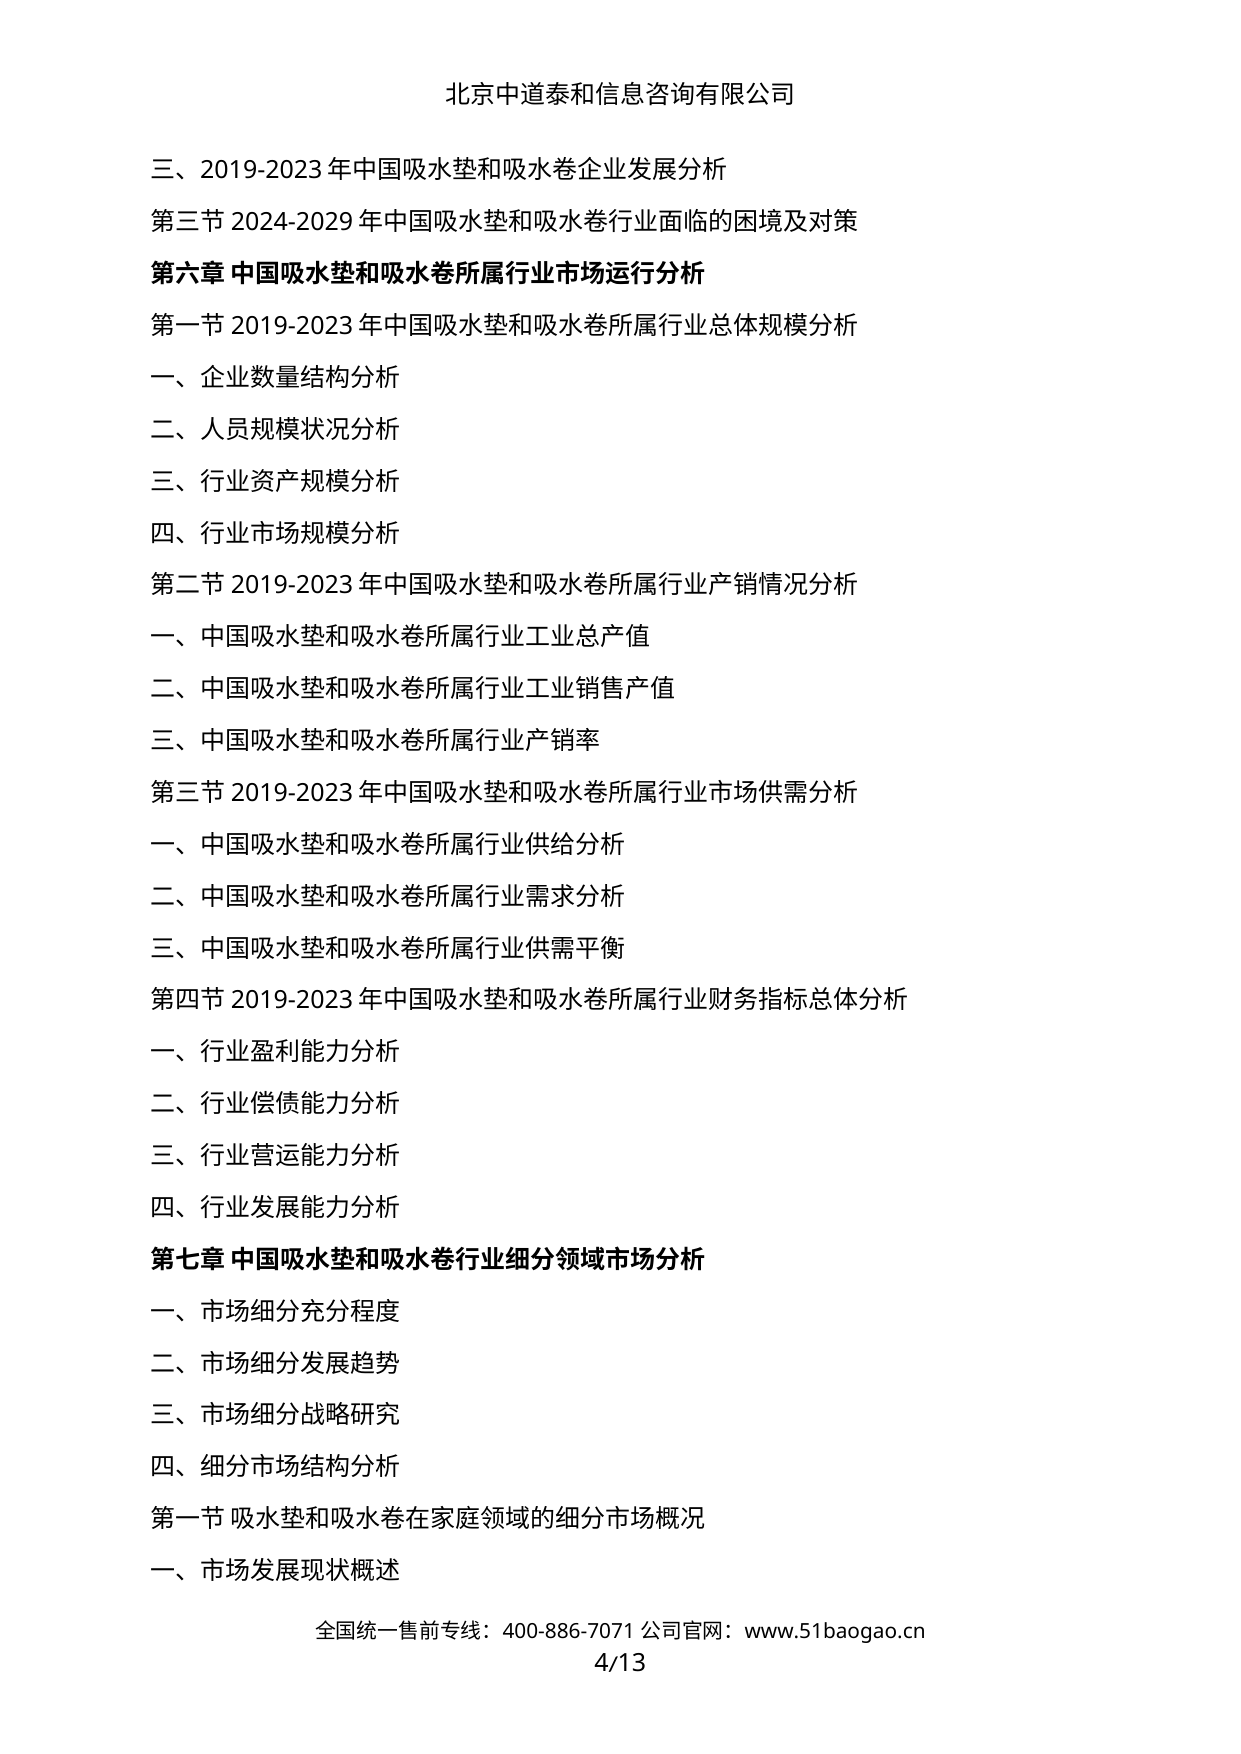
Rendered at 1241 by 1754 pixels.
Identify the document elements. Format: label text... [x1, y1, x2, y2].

text 一、中国吸水垫和吸水卷所属行业供给分析 [150, 824, 1090, 861]
text 一、企业数量结构分析 [150, 357, 1090, 394]
text 第七章 中国吸水垫和吸水卷行业细分领域市场分析 [150, 1239, 1090, 1276]
text 第一节 2019-2023年中国吸水垫和吸水卷所属行业总体规模分析 [150, 306, 1090, 342]
text 第一节 吸水垫和吸水卷在家庭领域的细分市场概况 [150, 1499, 1090, 1535]
text 第二节 2019-2023年中国吸水垫和吸水卷所属行业产销情况分析 [150, 565, 1090, 601]
text 四、行业市场规模分析 [150, 513, 1090, 549]
text 三、行业营运能力分析 [150, 1136, 1090, 1172]
text 四、细分市场结构分析 [150, 1447, 1090, 1483]
text 三、行业资产规模分析 [150, 461, 1090, 497]
text 三、中国吸水垫和吸水卷所属行业产销率 [150, 721, 1090, 757]
text 第三节 2019-2023年中国吸水垫和吸水卷所属行业市场供需分析 [150, 772, 1090, 809]
text 二、中国吸水垫和吸水卷所属行业需求分析 [150, 876, 1090, 912]
text 二、人员规模状况分析 [150, 409, 1090, 446]
text 三、市场细分战略研究 [150, 1395, 1090, 1431]
text 第六章 中国吸水垫和吸水卷所属行业市场运行分析 [150, 254, 1090, 290]
text 第四节 2019-2023年中国吸水垫和吸水卷所属行业财务指标总体分析 [150, 980, 1090, 1016]
text 一、行业盈利能力分析 [150, 1032, 1090, 1068]
text 二、行业偿债能力分析 [150, 1084, 1090, 1120]
text 二、市场细分发展趋势 [150, 1343, 1090, 1379]
text 四、行业发展能力分析 [150, 1187, 1090, 1224]
text 三、2019-2023年中国吸水垫和吸水卷企业发展分析 [150, 150, 1090, 186]
text 第三节 2024-2029年中国吸水垫和吸水卷行业面临的困境及对策 [150, 202, 1090, 238]
text 一、中国吸水垫和吸水卷所属行业工业总产值 [150, 617, 1090, 653]
text 三、中国吸水垫和吸水卷所属行业供需平衡 [150, 928, 1090, 964]
text 一、市场发展现状概述 [150, 1551, 1090, 1587]
text 二、中国吸水垫和吸水卷所属行业工业销售产值 [150, 669, 1090, 705]
text 一、市场细分充分程度 [150, 1291, 1090, 1327]
